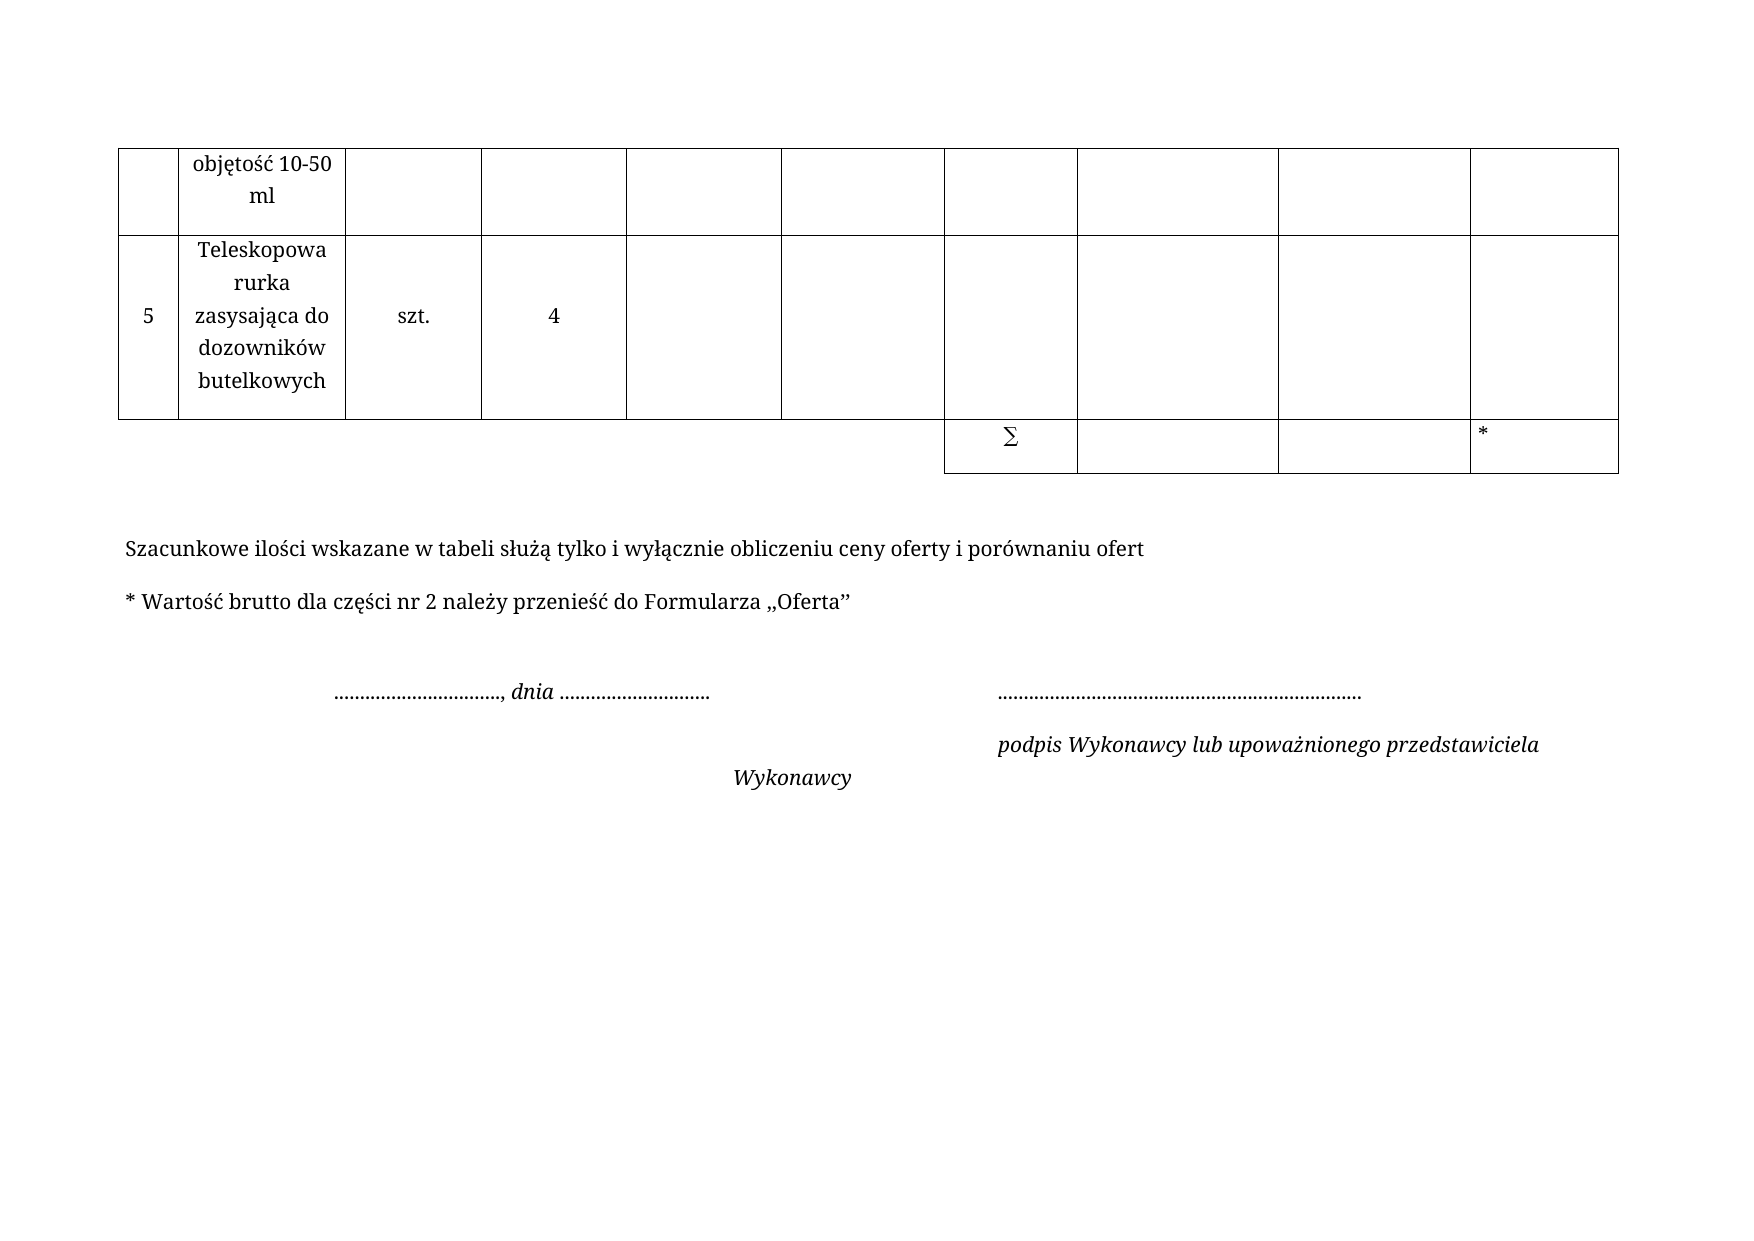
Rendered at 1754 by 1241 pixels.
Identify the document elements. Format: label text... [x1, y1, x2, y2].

text podpis Wykonawcy lub upoważnionego przedstawiciela Wykonawcy [732, 731, 1583, 792]
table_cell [111, 148, 1692, 677]
text ................................, dnia ............................. ...................................................................... [112, 677, 1583, 706]
